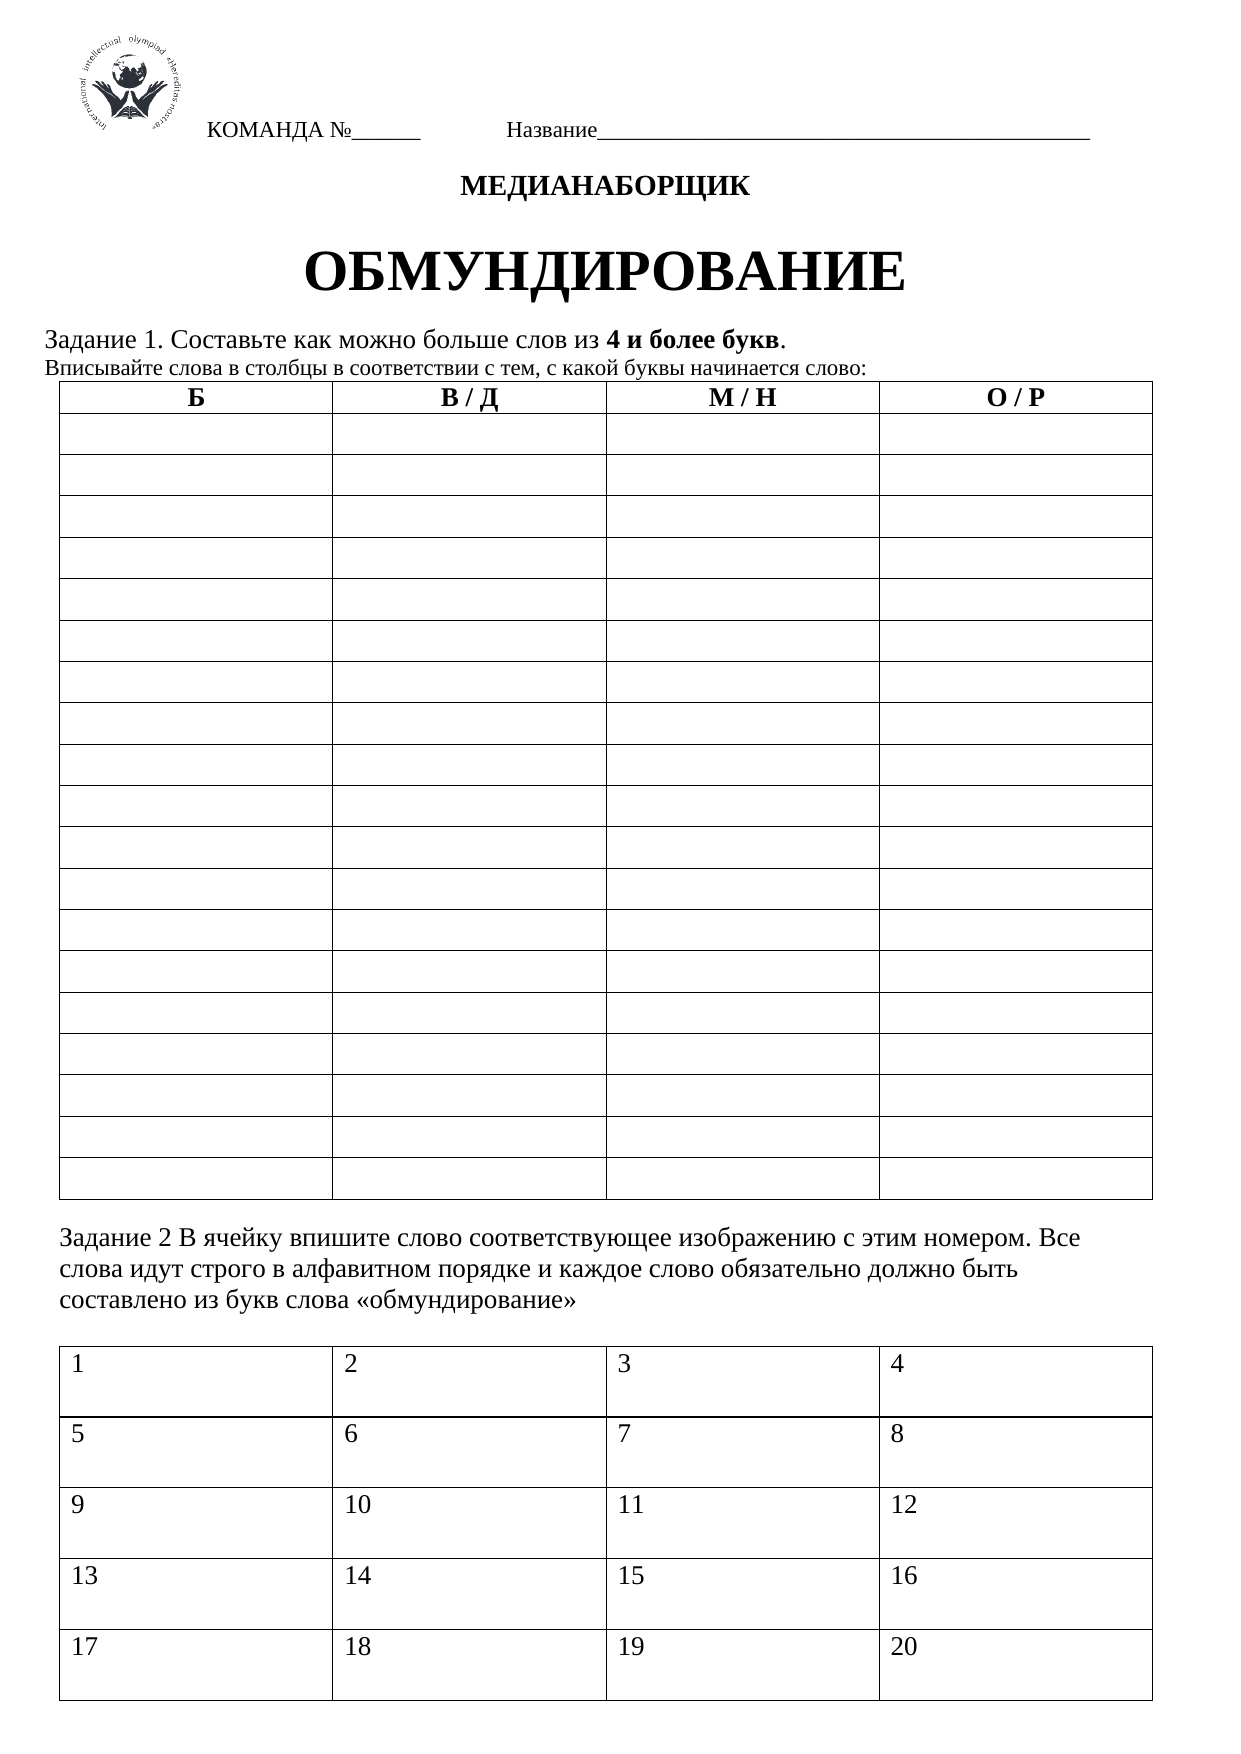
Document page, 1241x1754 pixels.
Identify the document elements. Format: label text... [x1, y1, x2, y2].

table_cell [880, 579, 1152, 619]
table_cell 13 [60, 1559, 332, 1629]
table_cell [333, 827, 606, 868]
table_cell [607, 951, 879, 992]
table_cell [333, 951, 606, 992]
table_cell 5 [60, 1418, 332, 1487]
table_cell [333, 1117, 606, 1157]
table_cell [880, 662, 1152, 702]
table_header О / Р [880, 382, 1152, 413]
text Вписывайте слова в столбцы в соответствии с тем, с какой буквы начинается слово: [44, 354, 1152, 381]
table_cell [607, 827, 879, 868]
table_cell [60, 538, 332, 578]
table_cell [60, 1034, 332, 1074]
table_header 4 [880, 1347, 1152, 1416]
text Задание 1. Составьте как можно больше слов из 4 и более букв. [44, 323, 1152, 354]
table_cell [333, 786, 606, 826]
table_cell [60, 1075, 332, 1116]
table_cell [60, 745, 332, 785]
table_cell [880, 745, 1152, 785]
table_cell [880, 993, 1152, 1033]
table_cell [607, 1117, 879, 1157]
table_cell [607, 703, 879, 743]
table_cell [880, 1117, 1152, 1157]
table_cell [333, 1158, 606, 1198]
table_cell 6 [333, 1418, 606, 1487]
table_header М / Н [607, 382, 879, 413]
table_cell [607, 455, 879, 495]
table_cell [60, 993, 332, 1033]
table_cell 8 [880, 1418, 1152, 1487]
table_cell [880, 1158, 1152, 1198]
table_cell [607, 538, 879, 578]
table_cell [607, 1034, 879, 1074]
table_cell [880, 621, 1152, 661]
table_cell [333, 869, 606, 909]
table_cell [607, 910, 879, 950]
table_cell [880, 455, 1152, 495]
table_cell [880, 496, 1152, 537]
table_cell 19 [607, 1630, 879, 1700]
table_cell [880, 869, 1152, 909]
table_cell [880, 703, 1152, 743]
table_cell [60, 496, 332, 537]
table_cell [607, 993, 879, 1033]
table_cell [60, 579, 332, 619]
table_cell 14 [333, 1559, 606, 1629]
table_cell [333, 496, 606, 537]
table_cell [60, 827, 332, 868]
table_cell [60, 703, 332, 743]
table_cell [333, 1034, 606, 1074]
table_cell [607, 869, 879, 909]
table_cell [880, 538, 1152, 578]
table_cell [333, 621, 606, 661]
table_cell [880, 1075, 1152, 1116]
table_cell [333, 538, 606, 578]
table_cell [880, 786, 1152, 826]
table_cell [880, 414, 1152, 454]
table_header 1 [60, 1347, 332, 1416]
table_cell [60, 621, 332, 661]
table_cell 11 [607, 1488, 879, 1558]
table_cell [607, 414, 879, 454]
table_cell [60, 455, 332, 495]
table_cell [333, 579, 606, 619]
table_cell 17 [60, 1630, 332, 1700]
table_cell 15 [607, 1559, 879, 1629]
table_cell [333, 455, 606, 495]
table_cell 7 [607, 1418, 879, 1487]
picture [78, 35, 182, 131]
table_cell [333, 910, 606, 950]
table_cell 10 [333, 1488, 606, 1558]
table_cell [333, 662, 606, 702]
table_header 2 [333, 1347, 606, 1416]
table_cell [607, 745, 879, 785]
table_cell [607, 621, 879, 661]
text ОБМУНДИРОВАНИЕ [59, 236, 1152, 303]
table_cell [607, 496, 879, 537]
table_cell [880, 951, 1152, 992]
table_cell [60, 414, 332, 454]
table_cell [333, 745, 606, 785]
text МЕДИАНАБОРЩИК [59, 168, 1152, 202]
table_cell [607, 786, 879, 826]
table_cell [607, 579, 879, 619]
text Задание 2 В ячейку впишите слово соответствующее изображению с этим номером. Все слова идут строго в алфавитном порядке и каждое слово обязательно должно быть составлено из букв слова «обмундирование» [59, 1221, 1152, 1314]
table_cell [333, 414, 606, 454]
table_cell [60, 1158, 332, 1198]
table_header В / Д [333, 382, 606, 413]
table_cell [333, 993, 606, 1033]
table_cell [60, 869, 332, 909]
table_header 3 [607, 1347, 879, 1416]
table_cell [60, 910, 332, 950]
table_cell [880, 910, 1152, 950]
text КОМАНДА №______ Название___________________________________________ [133, 116, 1152, 142]
table_cell [607, 1075, 879, 1116]
table_cell 18 [333, 1630, 606, 1700]
table_cell [60, 951, 332, 992]
table_cell [880, 827, 1152, 868]
table_cell [60, 786, 332, 826]
table_cell [333, 703, 606, 743]
table_cell 20 [880, 1630, 1152, 1700]
table_cell [60, 662, 332, 702]
table_cell 16 [880, 1559, 1152, 1629]
table_cell [60, 1117, 332, 1157]
table_cell [607, 662, 879, 702]
table_header Б [60, 382, 332, 413]
table_cell [880, 1034, 1152, 1074]
table_cell [607, 1158, 879, 1198]
table_cell 9 [60, 1488, 332, 1558]
table_cell 12 [880, 1488, 1152, 1558]
table_cell [333, 1075, 606, 1116]
